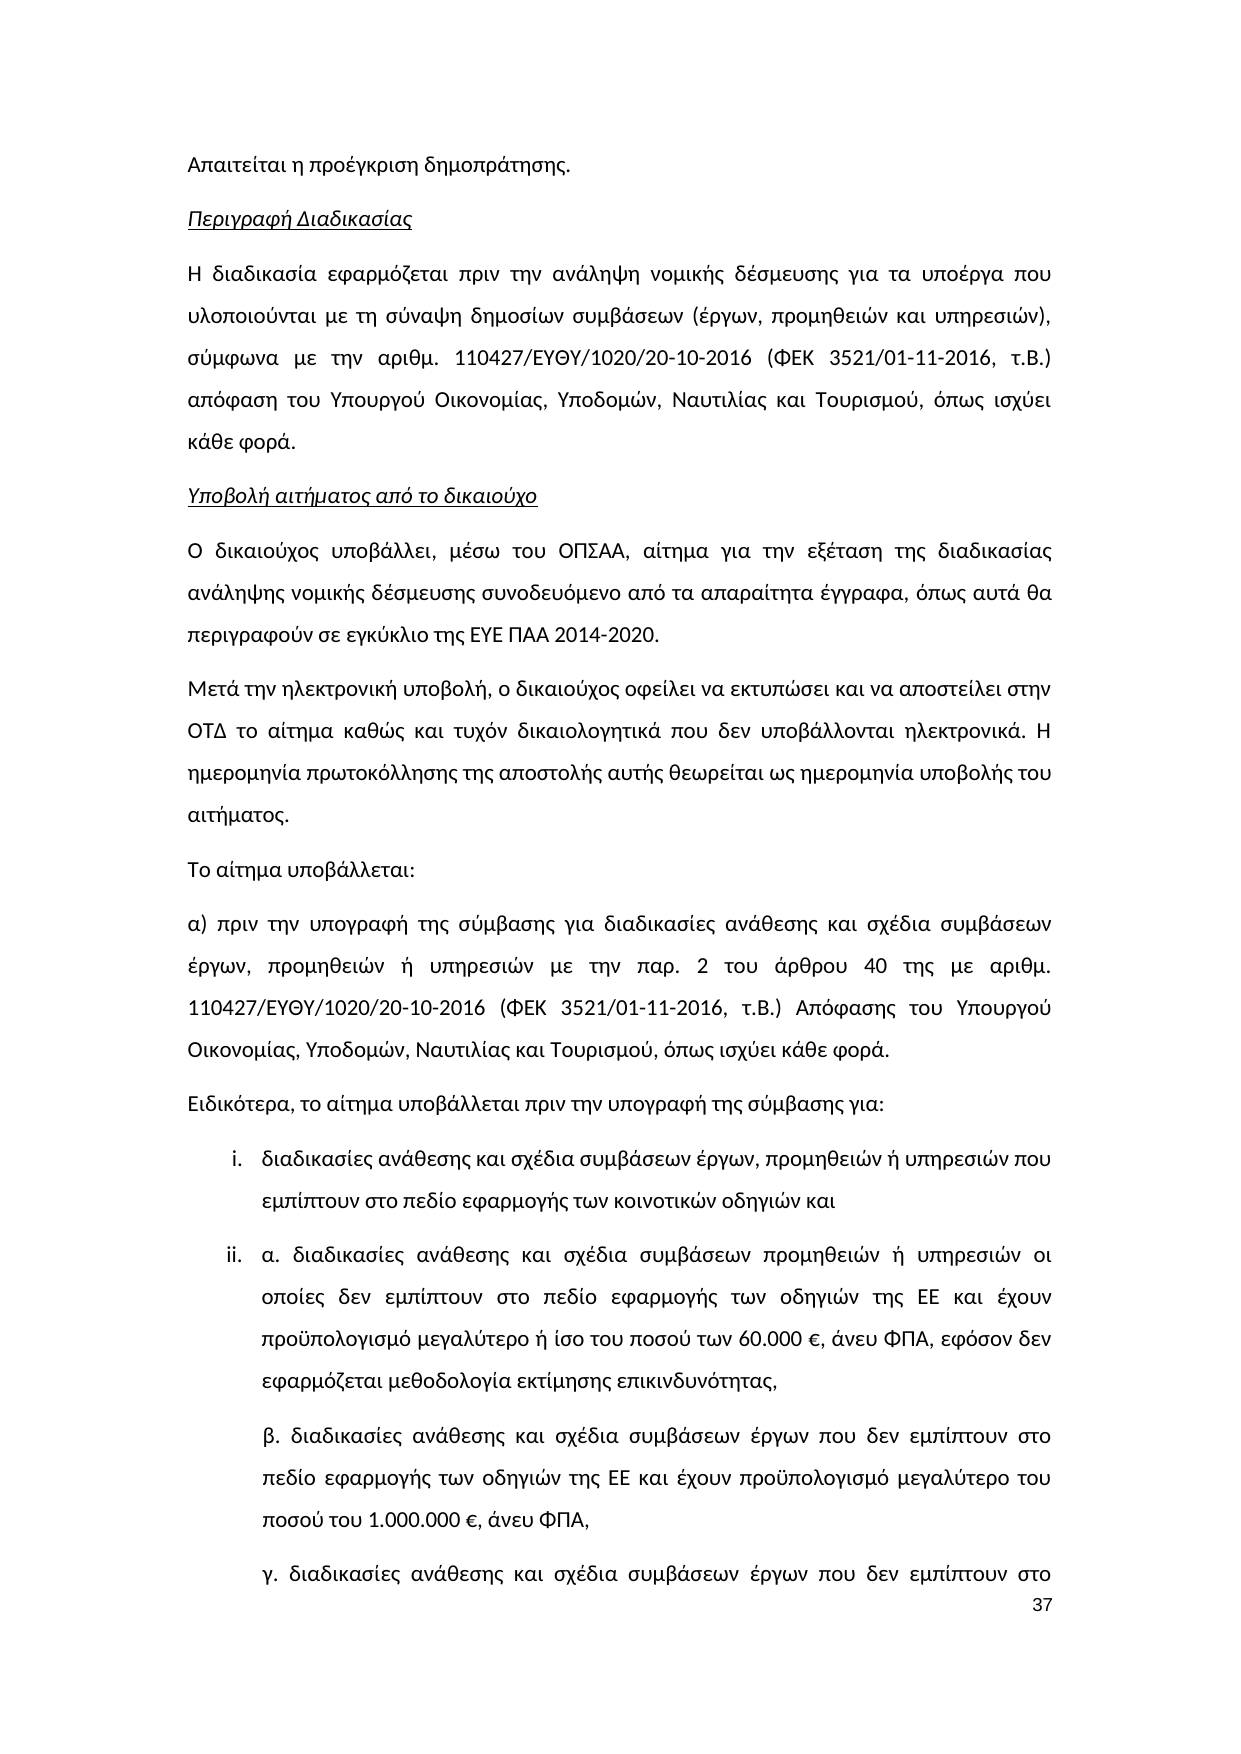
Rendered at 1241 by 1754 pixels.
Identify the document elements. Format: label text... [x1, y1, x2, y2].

text Περιγραφή Διαδικασίας [187, 204, 1053, 232]
text Ο δικαιούχος υποβάλλει, μέσω του ΟΠΣΑΑ, αίτημα για την εξέταση της διαδικασίας ανάληψης νομικής δέσμευσης συνοδευόμενο από τα απαραίτητα έγγραφα, όπως αυτά θα περιγραφούν σε εγκύκλιο της ΕΥΕ ΠΑΑ 2014-2020. [187, 536, 1053, 648]
list α. διαδικασίες ανάθεσης και σχέδια συμβάσεων προμηθειών ή υπηρεσιών οι οποίες δεν εμπίπτουν στο πεδίο εφαρμογής των οδηγιών της ΕΕ και έχουν προϋπολογισμό μεγαλύτερο ή ίσο του ποσού των 60.000 €, άνευ ΦΠΑ, εφόσον δεν εφαρμόζεται μεθοδολογία εκτίμησης επικινδυνότητας, [243, 1241, 1053, 1394]
text β. διαδικασίες ανάθεσης και σχέδια συμβάσεων έργων που δεν εμπίπτουν στο πεδίο εφαρμογής των οδηγιών της ΕΕ και έχουν προϋπολογισμό μεγαλύτερο του ποσού του 1.000.000 €, άνευ ΦΠΑ, [262, 1421, 1053, 1533]
text Η διαδικασία εφαρμόζεται πριν την ανάληψη νομικής δέσμευσης για τα υποέργα που υλοποιούνται με τη σύναψη δημοσίων συμβάσεων (έργων, προμηθειών και υπηρεσιών), σύμφωνα με την αριθμ. 110427/ΕΥΘΥ/1020/20-10-2016 (ΦΕΚ 3521/01-11-2016, τ.Β.) απόφαση του Υπουργού Οικονομίας, Υποδομών, Ναυτιλίας και Τουρισμού, όπως ισχύει κάθε φορά. [187, 259, 1053, 455]
text Ειδικότερα, το αίτημα υποβάλλεται πριν την υπογραφή της σύμβασης για: [187, 1089, 1053, 1118]
text α) πριν την υπογραφή της σύμβασης για διαδικασίες ανάθεσης και σχέδια συμβάσεων έργων, προμηθειών ή υπηρεσιών με την παρ. 2 του άρθρου 40 της με αριθμ. 110427/ΕΥΘΥ/1020/20-10-2016 (ΦΕΚ 3521/01-11-2016, τ.Β.) Απόφασης του Υπουργού Οικονομίας, Υποδομών, Ναυτιλίας και Τουρισμού, όπως ισχύει κάθε φορά. [187, 909, 1053, 1063]
list διαδικασίες ανάθεσης και σχέδια συμβάσεων έργων, προμηθειών ή υπηρεσιών που εμπίπτουν στο πεδίο εφαρμογής των κοινοτικών οδηγιών και [243, 1144, 1053, 1214]
text Το αίτημα υποβάλλεται: [187, 855, 1053, 883]
text Απαιτείται η προέγκριση δημοπράτησης. [187, 150, 1053, 178]
text Υποβολή αιτήματος από το δικαιούχο [187, 481, 1053, 509]
text Μετά την ηλεκτρονική υποβολή, ο δικαιούχος οφείλει να εκτυπώσει και να αποστείλει στην ΟΤΔ το αίτημα καθώς και τυχόν δικαιολογητικά που δεν υποβάλλονται ηλεκτρονικά. Η ημερομηνία πρωτοκόλλησης της αποστολής αυτής θεωρείται ως ημερομηνία υποβολής του αιτήματος. [187, 674, 1053, 828]
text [262, 1559, 1053, 1587]
